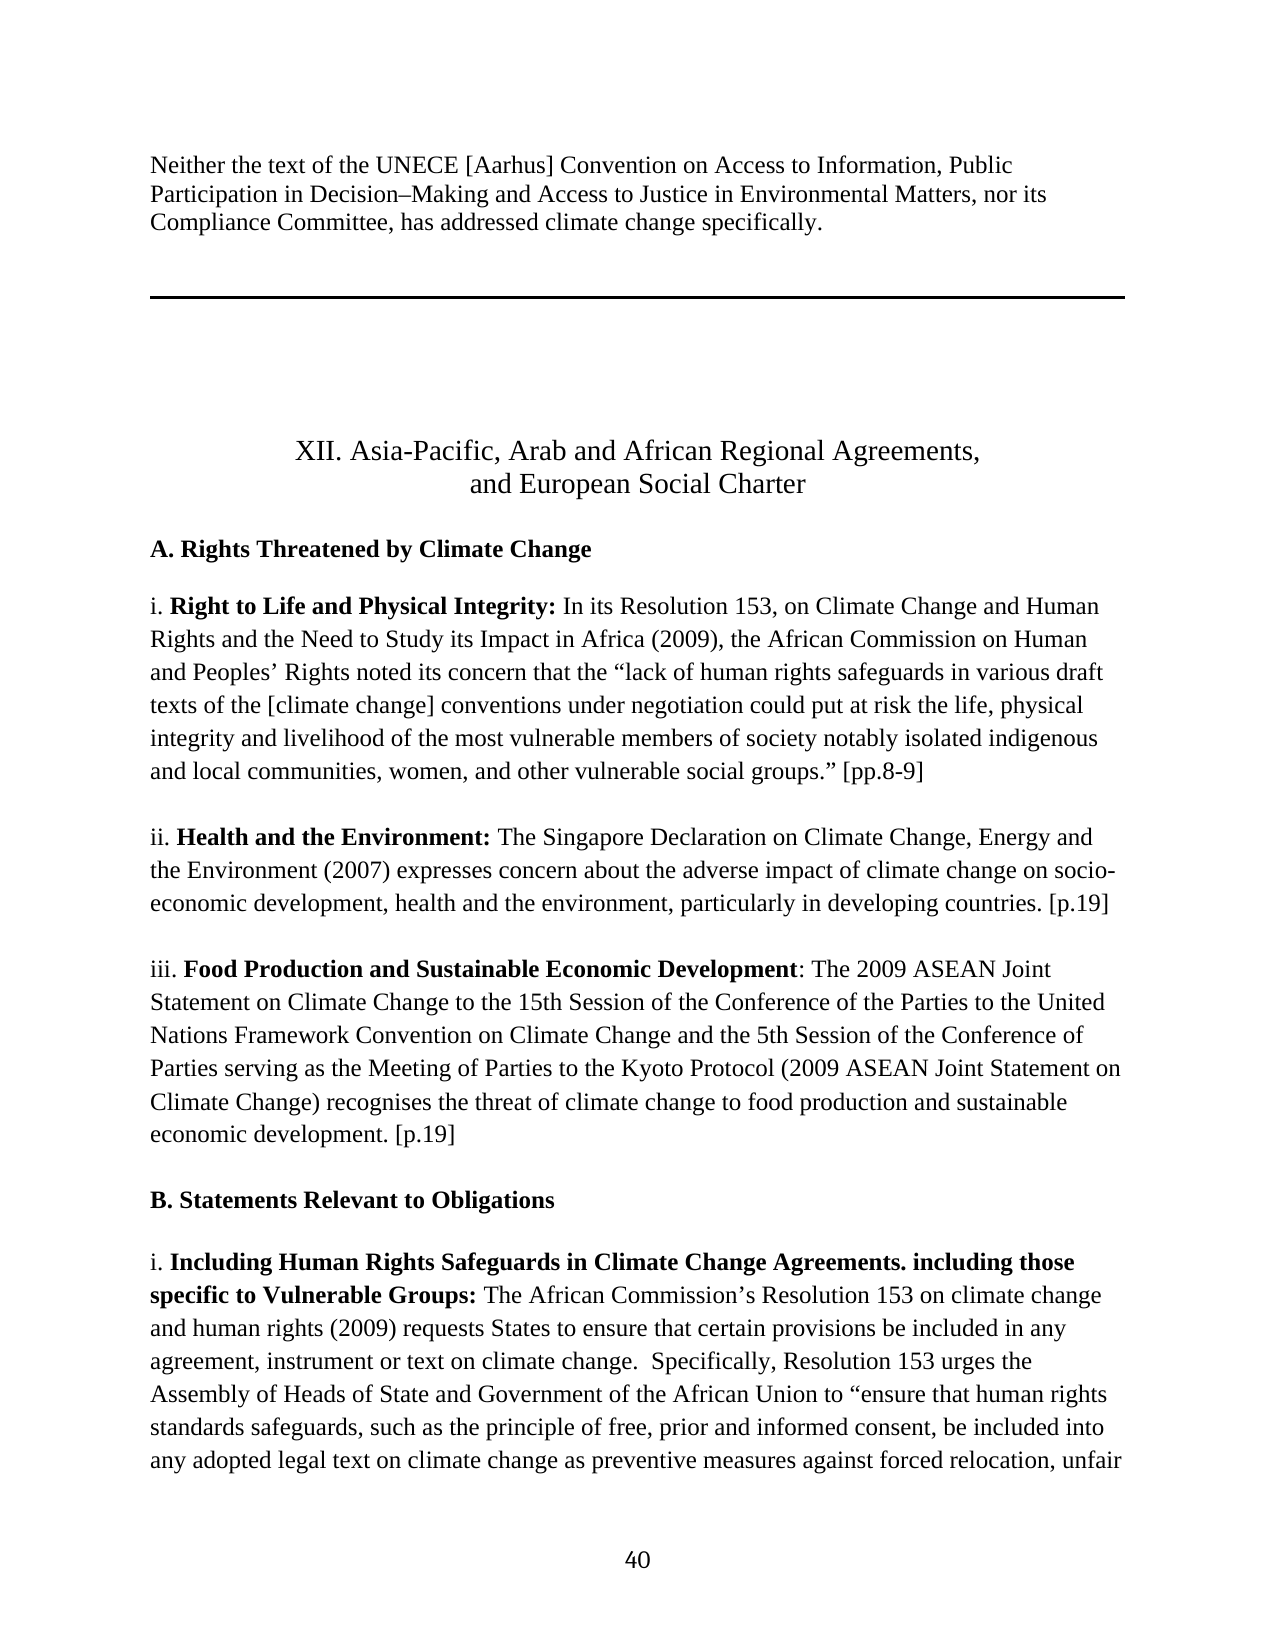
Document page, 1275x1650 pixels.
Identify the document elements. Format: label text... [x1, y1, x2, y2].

text A. Rights Threatened by Climate Change [150, 534, 1125, 562]
text ii. Health and the Environment: The Singapore Declaration on Climate Change, Energy and the Environment (2007) expresses concern about the adverse impact of climate change on socio-economic development, health and the environment, particularly in developing countries. [p.19] [150, 822, 1125, 917]
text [150, 1247, 1125, 1474]
text Neither the text of the UNECE [Aarhus] Convention on Access to Information, Public Participation in Decision–Making and Access to Justice in Environmental Matters, nor its Compliance Committee, has addressed climate change specifically. [150, 150, 1125, 236]
text i. Right to Life and Physical Integrity: In its Resolution 153, on Climate Change and Human Rights and the Need to Study its Impact in Africa (2009), the African Commission on Human and Peoples’ Rights noted its concern that the “lack of human rights safeguards in various draft texts of the [climate change] conventions under negotiation could put at risk the life, physical integrity and livelihood of the most vulnerable members of society notably isolated indigenous and local communities, women, and other vulnerable social groups.” [pp.8-9] [150, 591, 1125, 785]
text iii. Food Production and Sustainable Economic Development: The 2009 ASEAN Joint Statement on Climate Change to the 15th Session of the Conference of the Parties to the United Nations Framework Convention on Climate Change and the 5th Session of the Conference of Parties serving as the Meeting of Parties to the Kyoto Protocol (2009 ASEAN Joint Statement on Climate Change) recognises the threat of climate change to food production and sustainable economic development. [p.19] [150, 954, 1125, 1148]
text XII. Asia-Pacific, Arab and African Regional Agreements, [150, 433, 1125, 467]
text B. Statements Relevant to Obligations [150, 1186, 1125, 1214]
text and European Social Charter [150, 467, 1125, 500]
